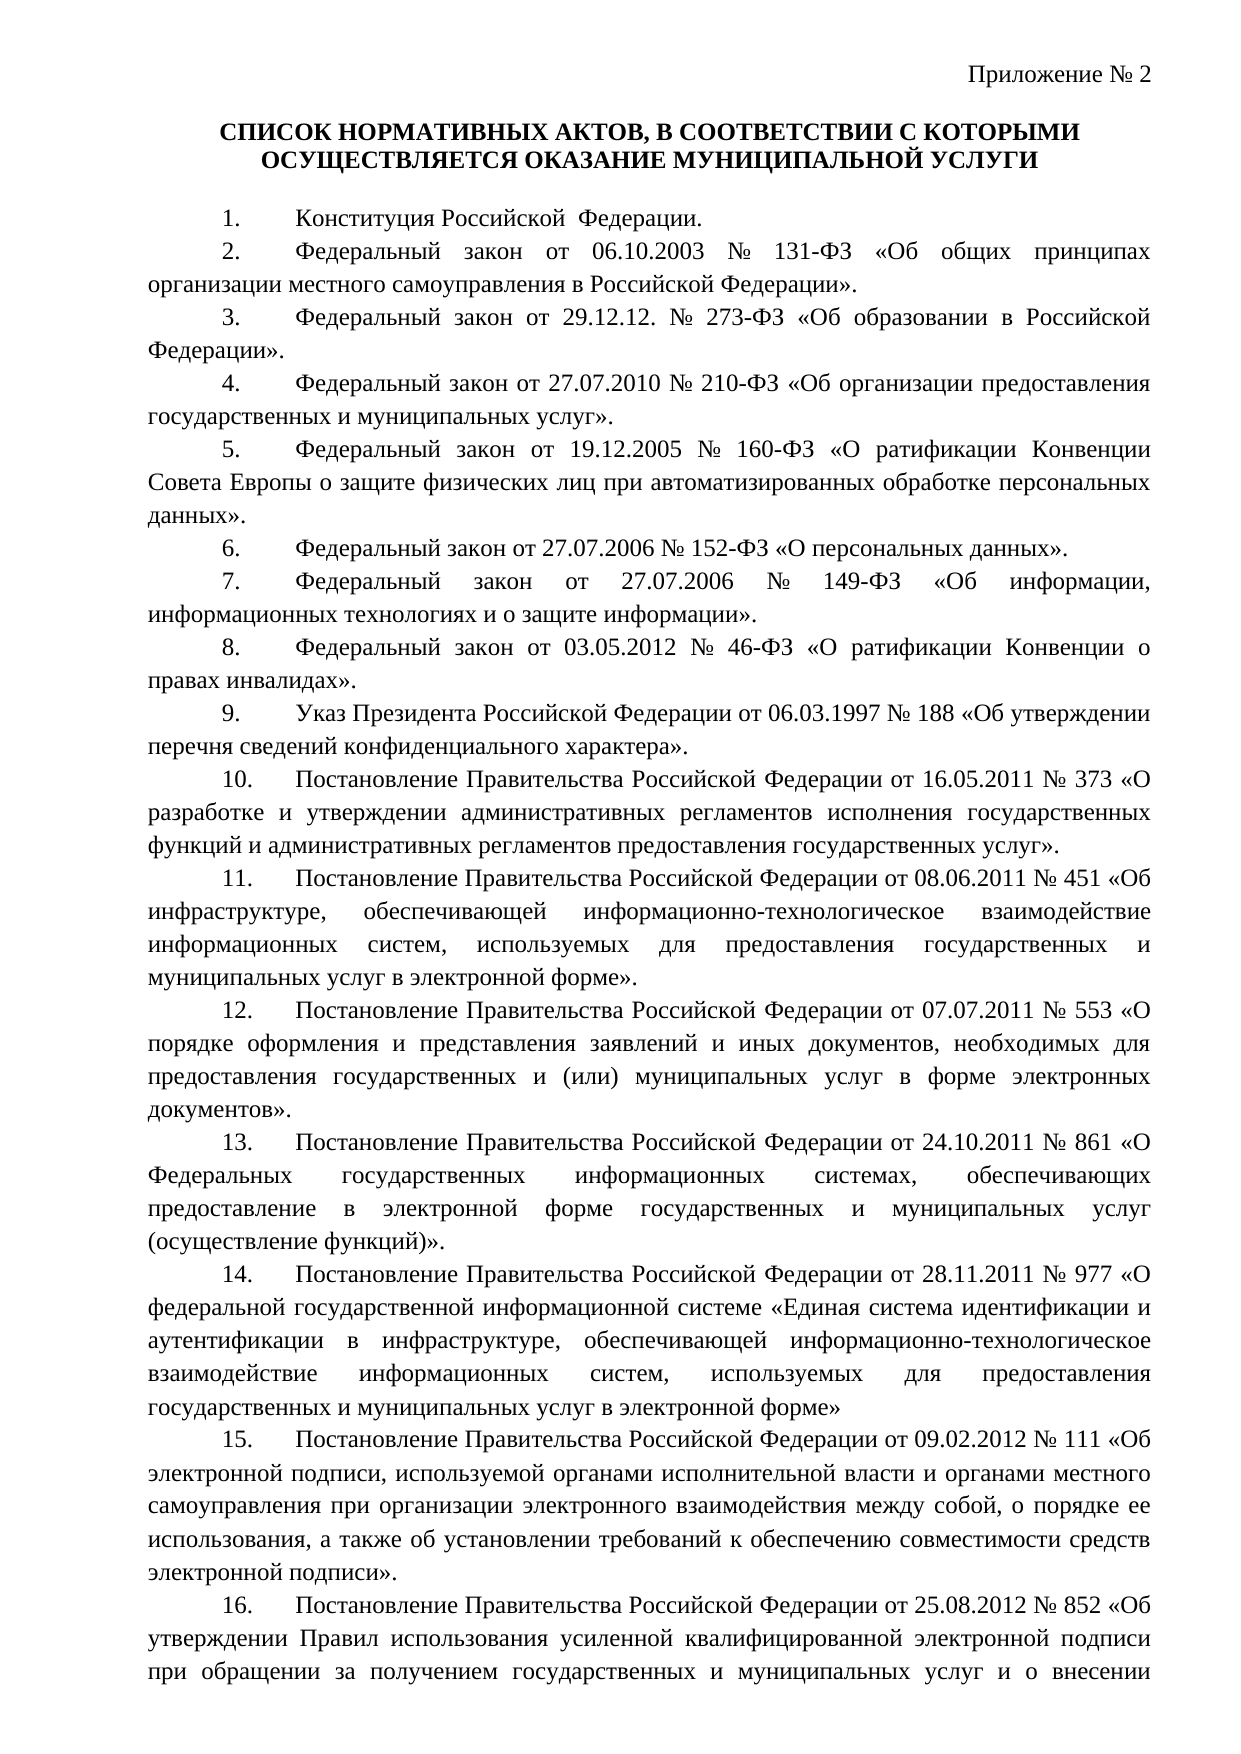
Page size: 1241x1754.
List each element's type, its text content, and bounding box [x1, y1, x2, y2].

list Постановление Правительства Российской Федерации от 08.06.2011 № 451 «Об инфраструктуре, обеспечивающей информационно-технологическое взаимодействие информационных систем, используемых для предоставления государственных и муниципальных услуг в электронной форме». [148, 863, 1152, 991]
text СПИСОК НОРМАТИВНЫХ АКТОВ, В СООТВЕТСТВИИ С КОТОРЫМИ ОСУЩЕСТВЛЯЕТСЯ ОКАЗАНИЕ МУНИЦИПАЛЬНОЙ УСЛУГИ [148, 117, 1152, 174]
list Федеральный закон от 27.07.2006 № 149-ФЗ «Об информации, информационных технологиях и о защите информации». [148, 566, 1152, 628]
list Федеральный закон от 03.05.2012 № 46-ФЗ «О ратификации Конвенции о правах инвалидах». [148, 632, 1152, 694]
list Конституция Российской Федерации. [148, 203, 1152, 232]
list Федеральный закон от 19.12.2005 № 160-ФЗ «О ратификации Конвенции Совета Европы о защите физических лиц при автоматизированных обработке персональных данных». [148, 434, 1152, 529]
list Постановление Правительства Российской Федерации от 07.07.2011 № 553 «О порядке оформления и представления заявлений и иных документов, необходимых для предоставления государственных и (или) муниципальных услуг в форме электронных документов». [148, 995, 1152, 1123]
list Федеральный закон от 27.07.2006 № 152-ФЗ «О персональных данных». [148, 533, 1152, 562]
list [148, 1590, 1152, 1684]
list Федеральный закон от 29.12.12. № 273-ФЗ «Об образовании в Российской Федерации». [148, 302, 1152, 364]
text Приложение № 2 [148, 59, 1152, 88]
list Постановление Правительства Российской Федерации от 24.10.2011 № 861 «О Федеральных государственных информационных системах, обеспечивающих предоставление в электронной форме государственных и муниципальных услуг (осуществление функций)». [148, 1127, 1152, 1255]
list Указ Президента Российской Федерации от 06.03.1997 № 188 «Об утверждении перечня сведений конфиденциального характера». [148, 698, 1152, 760]
list Постановление Правительства Российской Федерации от 09.02.2012 № 111 «Об электронной подписи, используемой органами исполнительной власти и органами местного самоуправления при организации электронного взаимодействия между собой, о порядке ее использования, а также об установлении требований к обеспечению совместимости средств электронной подписи». [148, 1424, 1152, 1585]
list Федеральный закон от 27.07.2010 № 210-ФЗ «Об организации предоставления государственных и муниципальных услуг». [148, 368, 1152, 430]
list Федеральный закон от 06.10.2003 № 131-ФЗ «Об общих принципах организации местного самоуправления в Российской Федерации». [148, 236, 1152, 298]
list Постановление Правительства Российской Федерации от 28.11.2011 № 977 «О федеральной государственной информационной системе «Единая система идентификации и аутентификации в инфраструктуре, обеспечивающей информационно-технологическое взаимодействие информационных систем, используемых для предоставления государственных и муниципальных услуг в электронной форме» [148, 1259, 1152, 1420]
list Постановление Правительства Российской Федерации от 16.05.2011 № 373 «О разработке и утверждении административных регламентов исполнения государственных функций и административных регламентов предоставления государственных услуг». [148, 764, 1152, 859]
